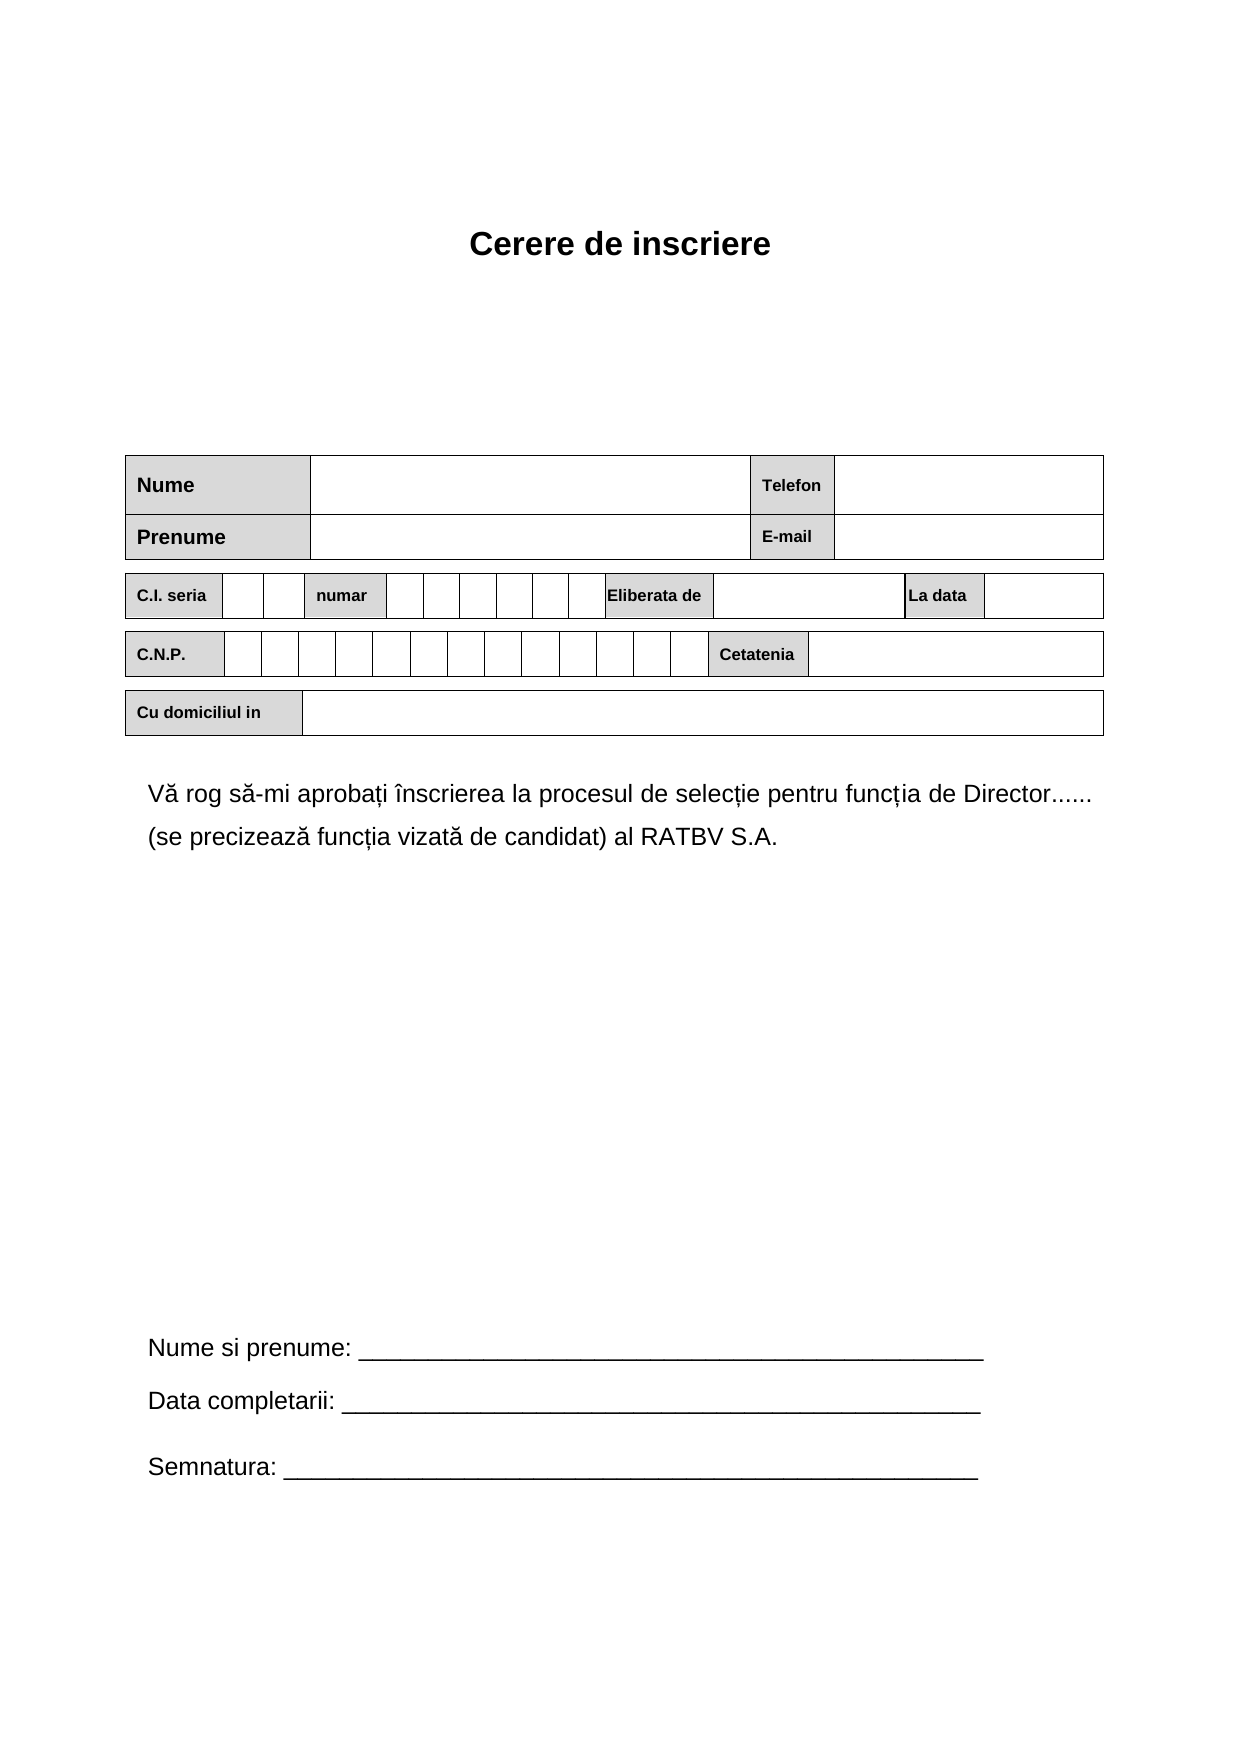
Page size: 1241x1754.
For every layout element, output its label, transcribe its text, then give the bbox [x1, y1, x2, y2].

table_header La data [906, 574, 984, 617]
table_header [985, 574, 1103, 617]
table_header [448, 632, 484, 676]
text Cerere de inscriere [148, 224, 1093, 263]
table_header [569, 574, 605, 617]
text Semnatura: __________________________________________________ [148, 1452, 1093, 1481]
text Vă rog să-mi aprobați înscrierea la procesul de selecție pentru funcția de Director...... (se precizează funcția vizată de candidat) al RATBV S.A. [148, 779, 1093, 851]
table_header [835, 456, 1103, 514]
table_header [262, 632, 298, 676]
text Nume si prenume: _____________________________________________ [148, 1332, 1093, 1361]
table_header [533, 574, 568, 617]
table_header [522, 632, 559, 676]
table_header Cu domiciliul in [126, 691, 302, 735]
table_header [225, 632, 261, 676]
table_header [597, 632, 633, 676]
table_header [264, 574, 304, 617]
table_header Nume [126, 456, 310, 514]
table_header [560, 632, 596, 676]
table_header [373, 632, 410, 676]
table_header [634, 632, 670, 676]
table_header [809, 632, 1103, 676]
table_header [336, 632, 372, 676]
table_header [311, 456, 750, 514]
text Data completarii: ______________________________________________ [148, 1386, 1093, 1415]
table_header numar [305, 574, 386, 617]
table_header [460, 574, 496, 617]
table_header [223, 574, 263, 617]
table_header C.N.P. [126, 632, 224, 676]
table_header [411, 632, 447, 676]
table_header [497, 574, 532, 617]
table_header [303, 691, 1103, 735]
table_header [424, 574, 459, 617]
table_cell [835, 515, 1103, 559]
table_header Cetatenia [709, 632, 808, 676]
table_header Eliberata de [606, 574, 713, 617]
table_header [299, 632, 335, 676]
table_cell Prenume [126, 515, 310, 559]
table_header [714, 574, 904, 617]
table_cell [311, 515, 750, 559]
table_header C.I. seria [126, 574, 222, 617]
table_header Telefon [751, 456, 834, 514]
table_cell E-mail [751, 515, 834, 559]
table_header [485, 632, 521, 676]
table_header [671, 632, 708, 676]
table_header [387, 574, 423, 617]
